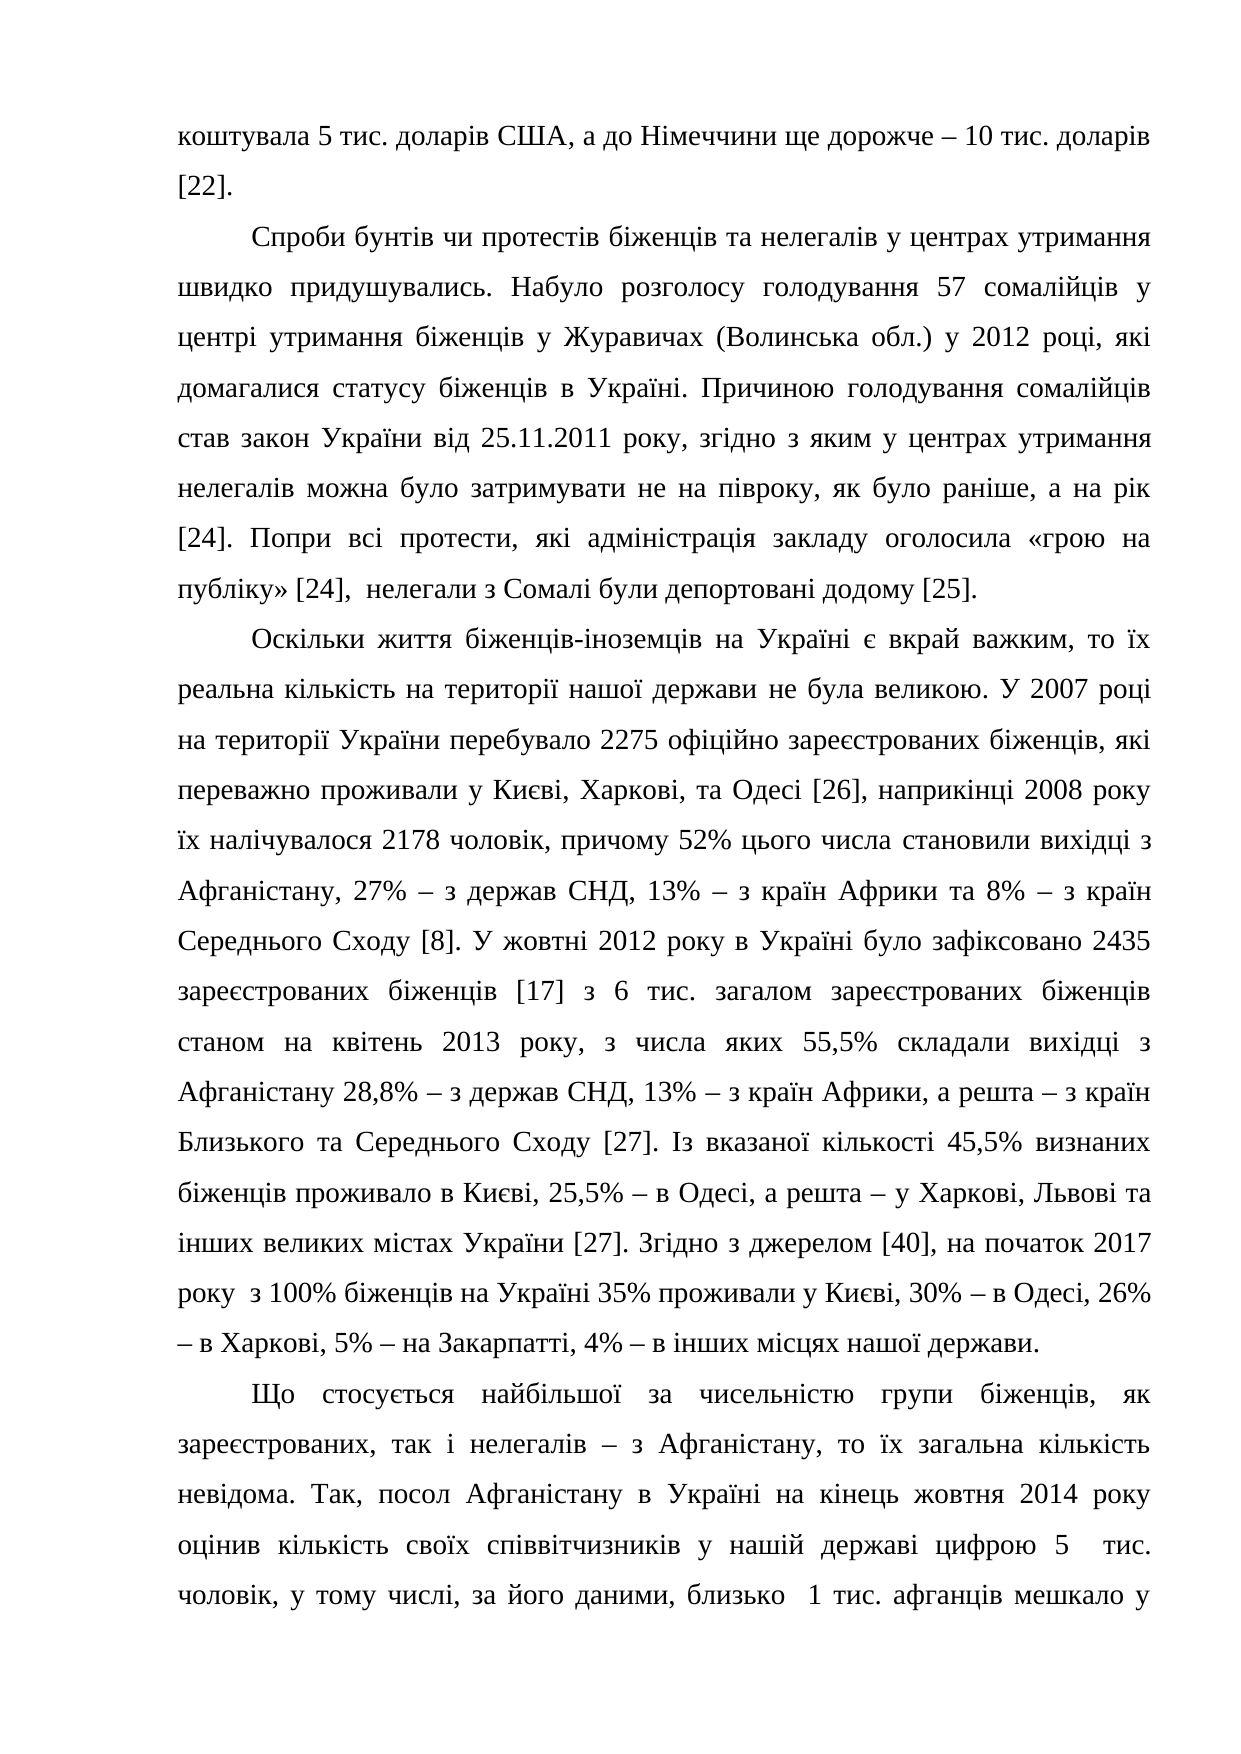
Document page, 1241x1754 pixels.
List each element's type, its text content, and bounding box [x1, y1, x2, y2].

text Спроби бунтів чи протестів біженців та нелегалів у центрах утримання швидко придушувались. Набуло розголосу голодування 57 сомалійців у центрі утримання біженців у Журавичах (Волинська обл.) у 2012 році, які домагалися статусу біженців в Україні. Причиною голодування сомалійців став закон України від 25.11.2011 року, згідно з яким у центрах утримання нелегалів можна було затримувати не на півроку, як було раніше, а на рік [24]. Попри всі протести, які адміністрація закладу оголосила «грою на публіку» [24], нелегали з Сомалі були депортовані додому [25]. [177, 219, 1152, 604]
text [177, 118, 1152, 202]
text Оскільки життя біженців-іноземців на Україні є вкрай важким, то їх реальна кількість на території нашої держави не була великою. У 2007 році на території України перебувало 2275 офіційно зареєстрованих біженців, які переважно проживали у Києві, Харкові, та Одесі [26], наприкінці 2008 року їх налічувалося 2178 чоловік, причому 52% цього числа становили вихідці з Афганістану, 27% – з держав СНД, 13% – з країн Африки та 8% – з країн Середнього Сходу [8]. У жовтні 2012 року в Україні було зафіксовано 2435 зареєстрованих біженців [17] з 6 тис. загалом зареєстрованих біженців станом на квітень 2013 року, з числа яких 55,5% складали вихідці з Афганістану 28,8% – з держав СНД, 13% – з країн Африки, а решта – з країн Близького та Середнього Сходу [27]. Із вказаної кількості 45,5% визнаних біженців проживало в Києві, 25,5% – в Одесі, а решта – у Харкові, Львові та інших великих містах України [27]. Згідно з джерелом [40], на початок 2017 року з 100% біженців на Україні 35% проживали у Києві, 30% – в Одесі, 26% – в Харкові, 5% – на Закарпатті, 4% – в інших місцях нашої держави. [177, 621, 1152, 1359]
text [177, 1376, 1152, 1611]
